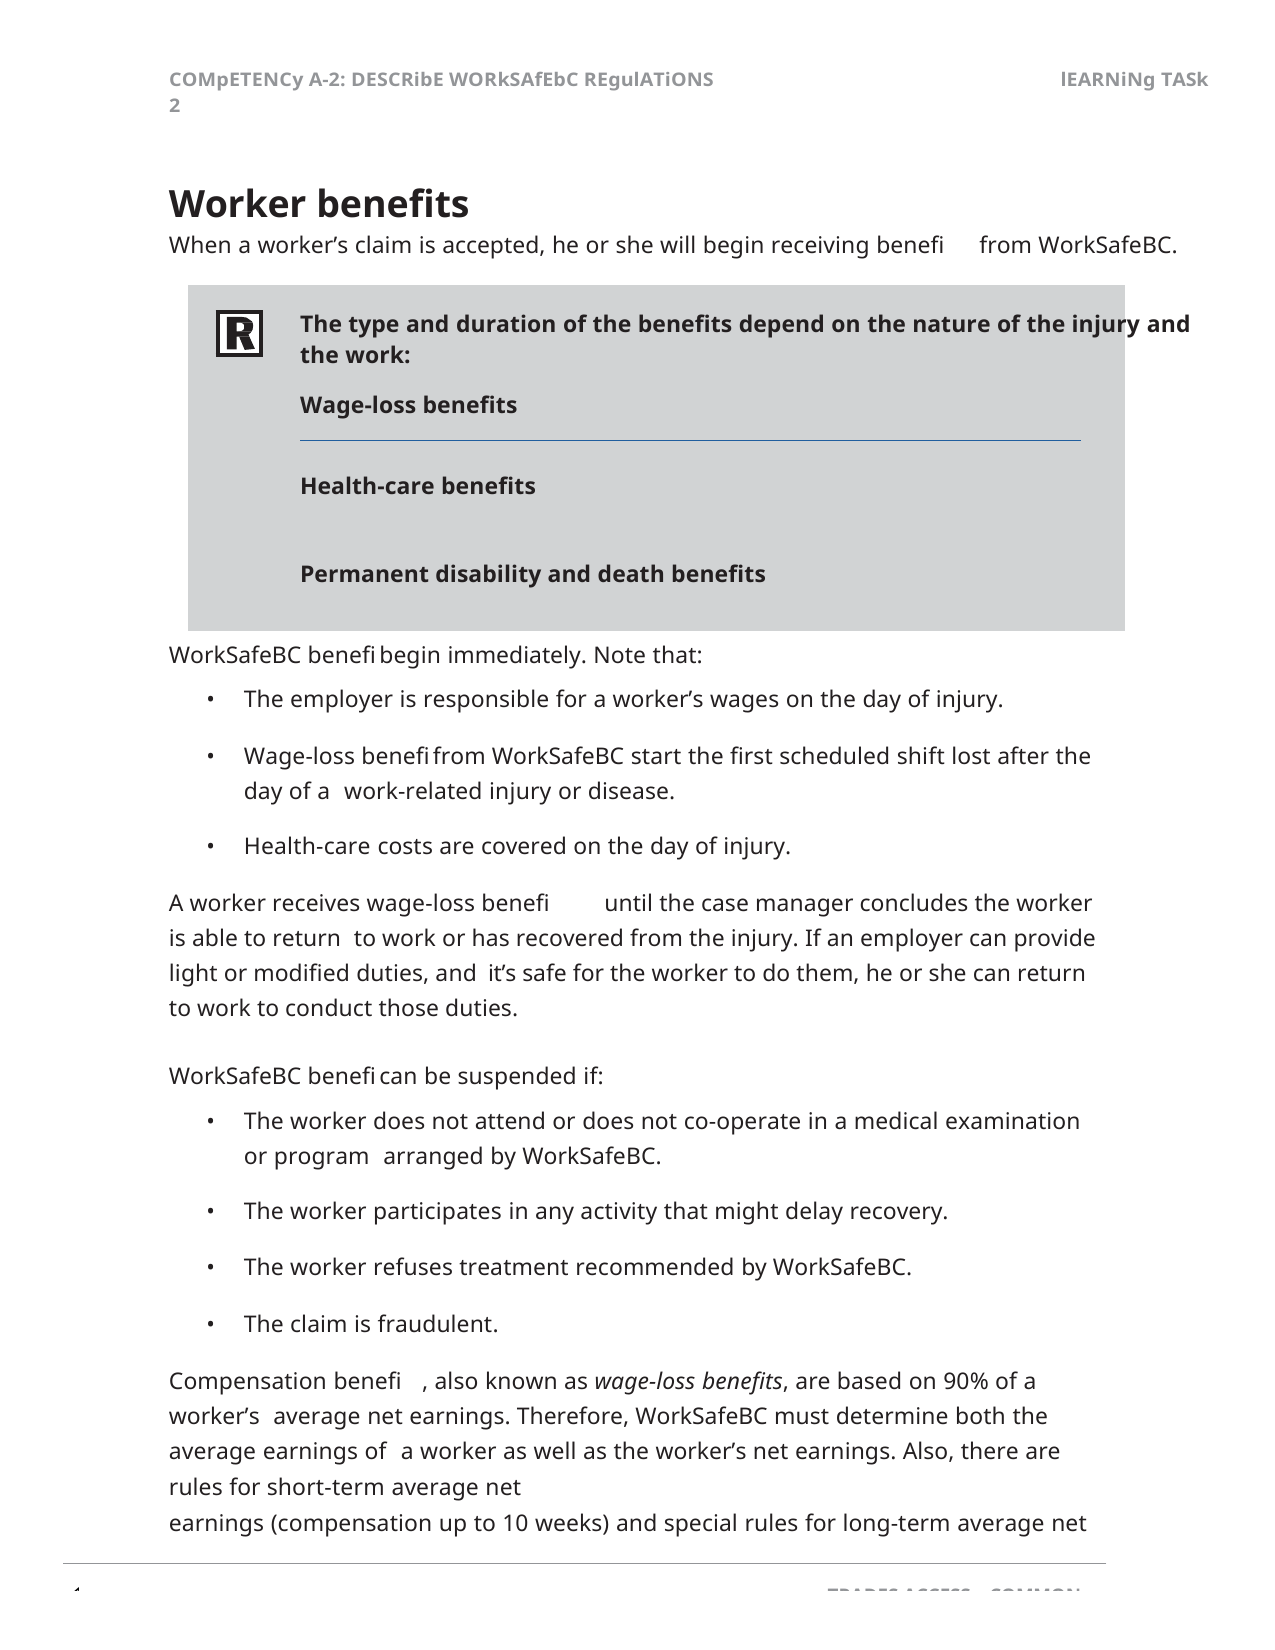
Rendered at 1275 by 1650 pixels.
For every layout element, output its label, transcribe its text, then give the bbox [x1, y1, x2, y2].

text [169, 1507, 1095, 1538]
text WorkSafeBC benefi can be suspended if: [169, 1060, 1223, 1092]
list The claim is fraudulent. [206, 1308, 1223, 1339]
list The worker does not attend or does not co-operate in a medical examination or program arranged by WorkSafeBC. [206, 1105, 1107, 1171]
subtitle Worker benefits [169, 178, 1223, 229]
text WorkSafeBC benefi begin immediately. Note that: [169, 639, 1223, 670]
list Wage-loss benefi from WorkSafeBC start the first scheduled shift lost after the day of a work-related injury or disease. [206, 740, 1095, 806]
text COMpETENCy A-2: DESCRibE WORkSAfEbC REgulATiONS lEARNiNg TASk 2 [169, 67, 1223, 118]
list The employer is responsible for a worker’s wages on the day of injury. [206, 683, 1223, 714]
list The worker refuses treatment recommended by WorkSafeBC. [206, 1251, 1223, 1283]
list Health-care costs are covered on the day of injury. [206, 830, 1223, 861]
text When a worker’s claim is accepted, he or she will begin receiving benefi from WorkSafeBC. [169, 229, 1223, 260]
list The worker participates in any activity that might delay recovery. [206, 1195, 1223, 1226]
text Compensation benefi , also known as wage-loss benefits, are based on 90% of a worker’s average net earnings. Therefore, WorkSafeBC must determine both the average earnings of a worker as well as the worker’s net earnings. Also, there are rules for short-term average net [169, 1365, 1064, 1502]
text A worker receives wage-loss benefi until the case manager concludes the worker is able to return to work or has recovered from the injury. If an employer can provide light or modified duties, and it’s safe for the worker to do them, he or she can return to work to conduct those duties. [169, 886, 1099, 1024]
